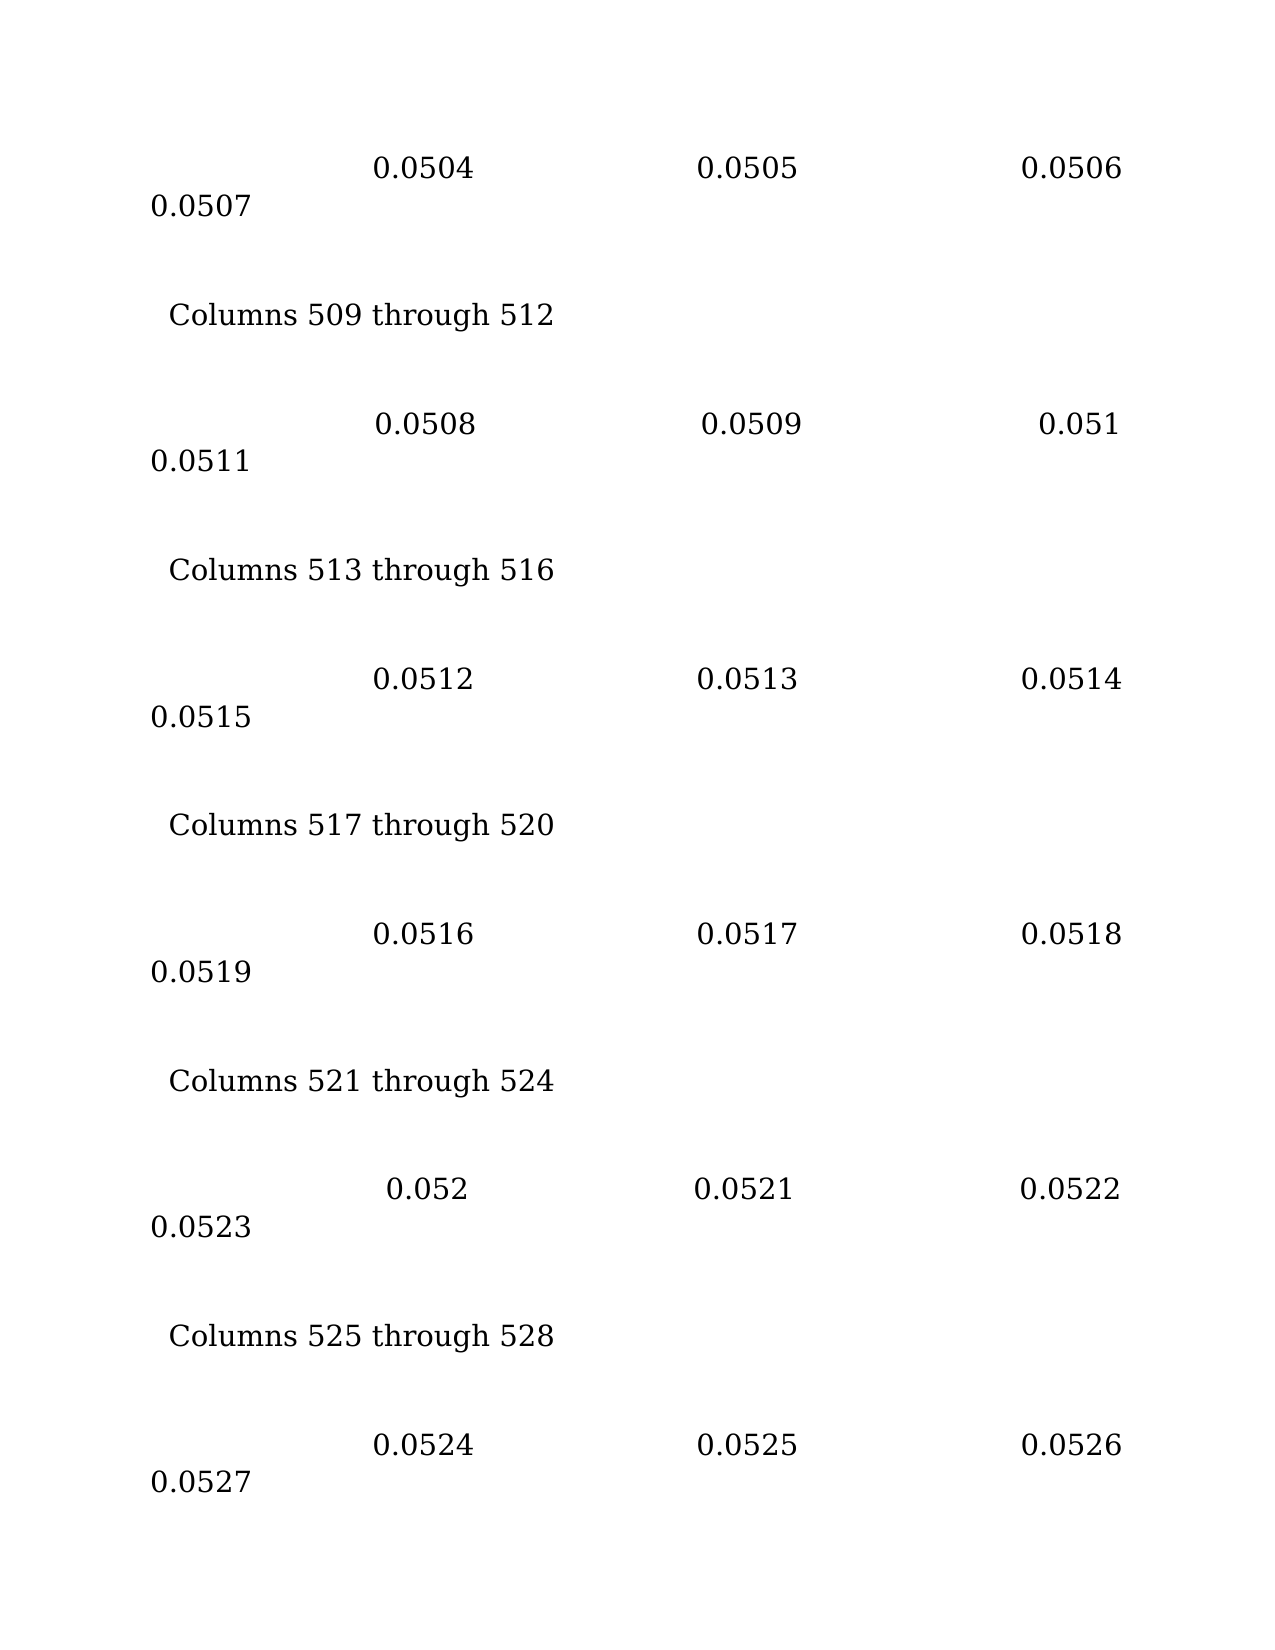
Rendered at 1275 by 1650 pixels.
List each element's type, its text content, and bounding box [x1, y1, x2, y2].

text Columns 509 through 512 [150, 296, 1125, 331]
text Columns 513 through 516 [150, 552, 1125, 587]
text 0.0516 0.0517 0.0518 0.0519 [150, 916, 1125, 988]
text Columns 521 through 524 [150, 1062, 1125, 1097]
text 0.0508 0.0509 0.051 0.0511 [150, 405, 1125, 478]
text Columns 525 through 528 [150, 1317, 1125, 1352]
text 0.0512 0.0513 0.0514 0.0515 [150, 660, 1125, 733]
text 0.0524 0.0525 0.0526 0.0527 [150, 1426, 1125, 1499]
text 0.0504 0.0505 0.0506 0.0507 [150, 150, 1125, 223]
text Columns 517 through 520 [150, 807, 1125, 842]
text 0.052 0.0521 0.0522 0.0523 [150, 1171, 1125, 1243]
